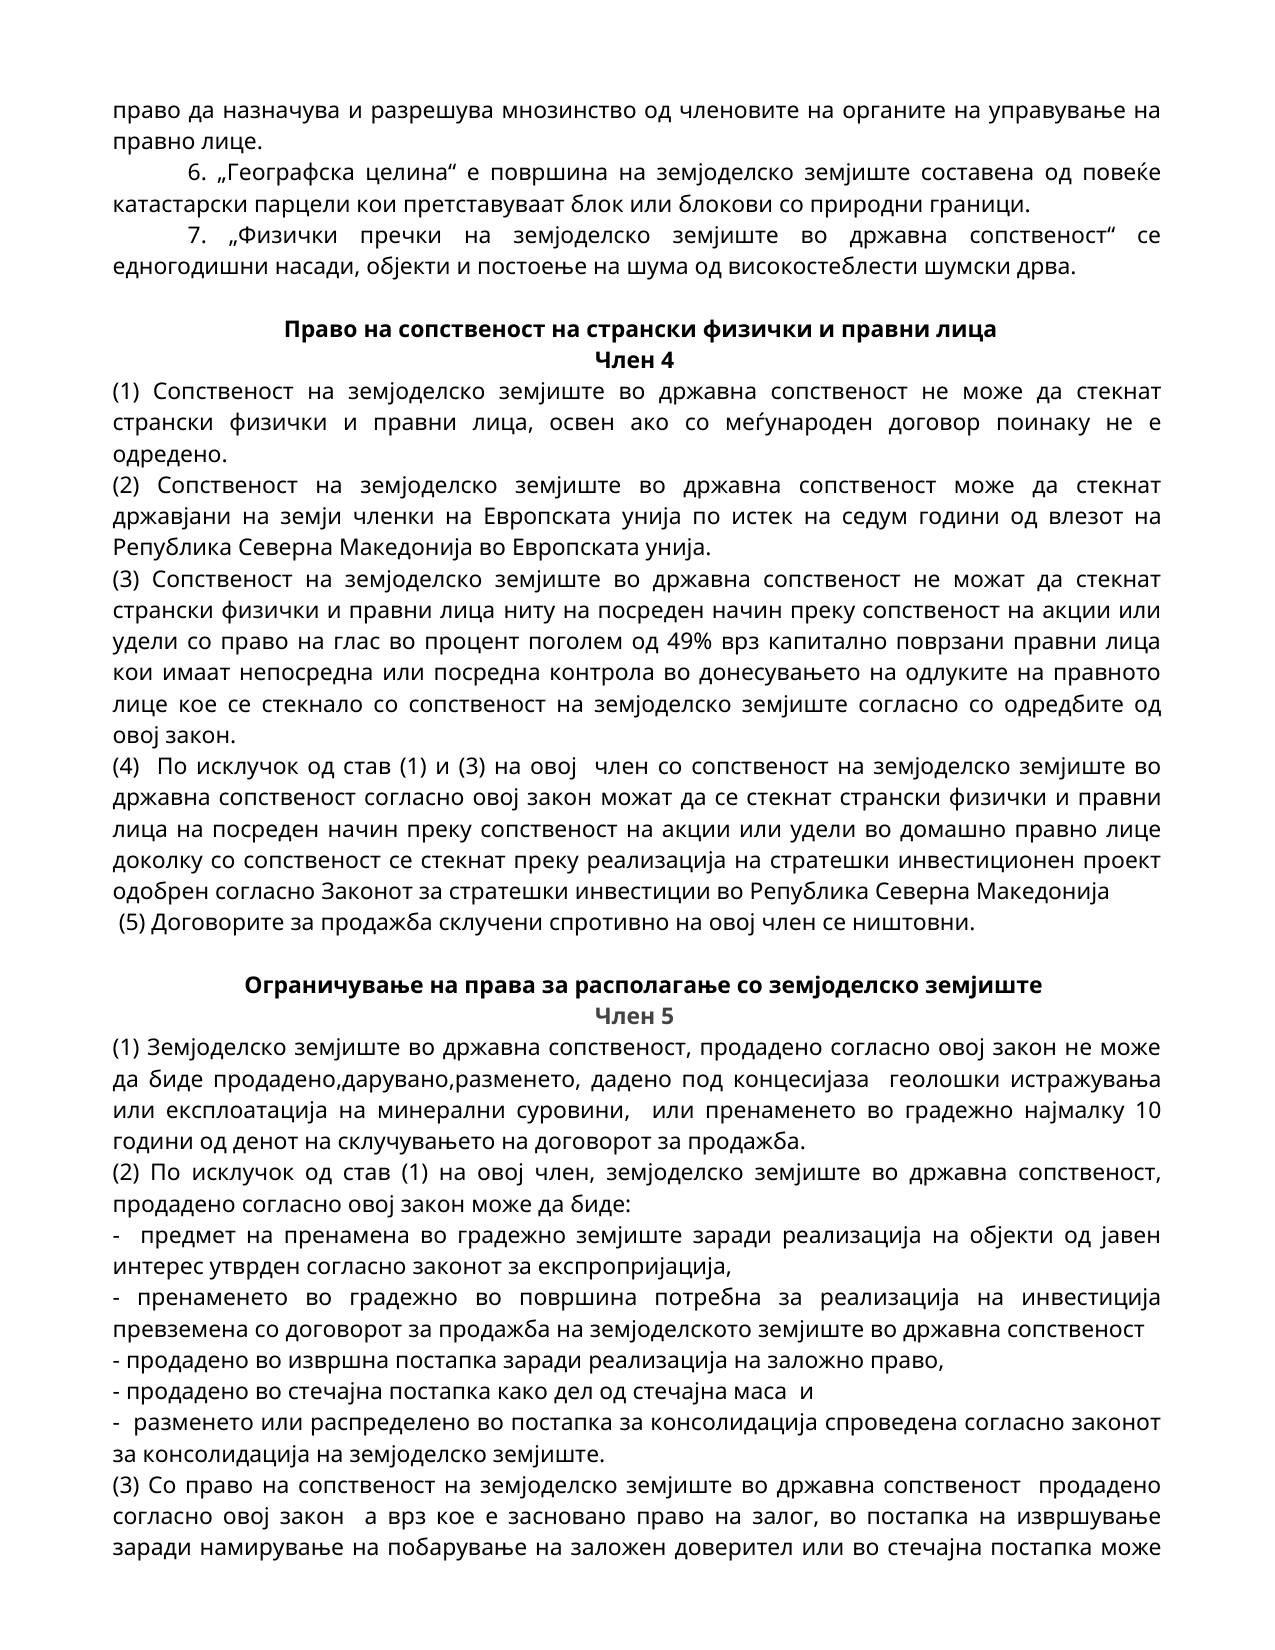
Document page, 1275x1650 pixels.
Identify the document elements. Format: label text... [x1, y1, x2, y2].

text (2) Сопственост на земјоделско земјиште во државна сопственост може да стекнат државјани на земји членки на Европската унија по истек на седум години од влезот на Република Северна Македонија во Европската унија. [112, 469, 1162, 562]
text - пренаменето во градежно во површина потребна за реализација на инвестиција превземена со договорот за продажба на земјоделското земјиште во државна сопственост [112, 1281, 1162, 1344]
text (5) Договорите за продажба склучени спротивно на овој член се ништовни. [112, 906, 1162, 937]
text (1) Сопственост на земјоделско земјиште во државна сопственост не може да стекнат странски физички и правни лица, освен ако со меѓународен договор поинаку не е одредено. [112, 375, 1162, 469]
text Член 5 [112, 1000, 1162, 1031]
text (2) По исклучок од став (1) на овој член, земјоделско земјиште во државна сопственост, продадено согласно овој закон може да биде: [112, 1156, 1162, 1219]
text (4) По исклучок од став (1) и (3) на овој член со сопственост на земјоделско земјиште во државна сопственост согласно овој закон можат да се стекнат странски физички и правни лица на посреден начин преку сопственост на акции или удели во домашно правно лице доколку со сопственост се стекнат преку реализација на стратешки инвестиционен проект одобрен согласно Законот за стратешки инвестиции во Република Северна Македонија [112, 750, 1162, 906]
text (3) Сопственост на земјоделско земјиште во државна сопственост не можат да стекнат странски физички и правни лица ниту на посреден начин преку сопственост на акции или удели со право на глас во процент поголем од 49% врз капитално поврзани правни лица кои имаат непосредна или посредна контрола во донесувањето на одлуките на правното лице кое се стекнало со сопственост на земјоделско земјиште согласно со одредбите од овој закон. [112, 562, 1162, 750]
text - продадено во стечајна постапка како дел од стечајна маса и [112, 1375, 1162, 1406]
text 6. „Географска целина“ е површина на земјоделско земјиште составена од повеќе катастарски парцели кои претставуваат блок или блокови со природни граници. [112, 156, 1162, 219]
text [112, 94, 1162, 156]
text - продадено во извршна постапка заради реализација на заложно право, [112, 1344, 1162, 1375]
text - предмет на пренамена во градежно земјиште заради реализација на објекти од јавен интерес утврден согласно законот за експропријација, [112, 1219, 1162, 1281]
text 7. „Физички пречки на земјоделско земјиште во државна сопственост“ се едногодишни насади, објекти и постоење на шума од високостеблести шумски дрва. [112, 219, 1162, 281]
text Ограничување на права за располагање со земјоделско земјиште [112, 969, 1162, 1000]
text - разменето или распределено во постапка за консолидација спроведена согласно законот за консолидација на земјоделско земјиште. [112, 1406, 1162, 1469]
text (1) Земјоделско земјиште во државна сопственост, продадено согласно овој закон не може да биде продадено,дарувано,разменето, дадено под концесијаза геолошки истражувања или експлоатација на минерални суровини, или пренаменето во градежно најмалку 10 години од денот на склучувањето на договорот за продажба. [112, 1031, 1162, 1156]
text Право на сопственост на странски физички и правни лица [112, 312, 1162, 344]
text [112, 1469, 1162, 1562]
text Член 4 [112, 344, 1162, 375]
